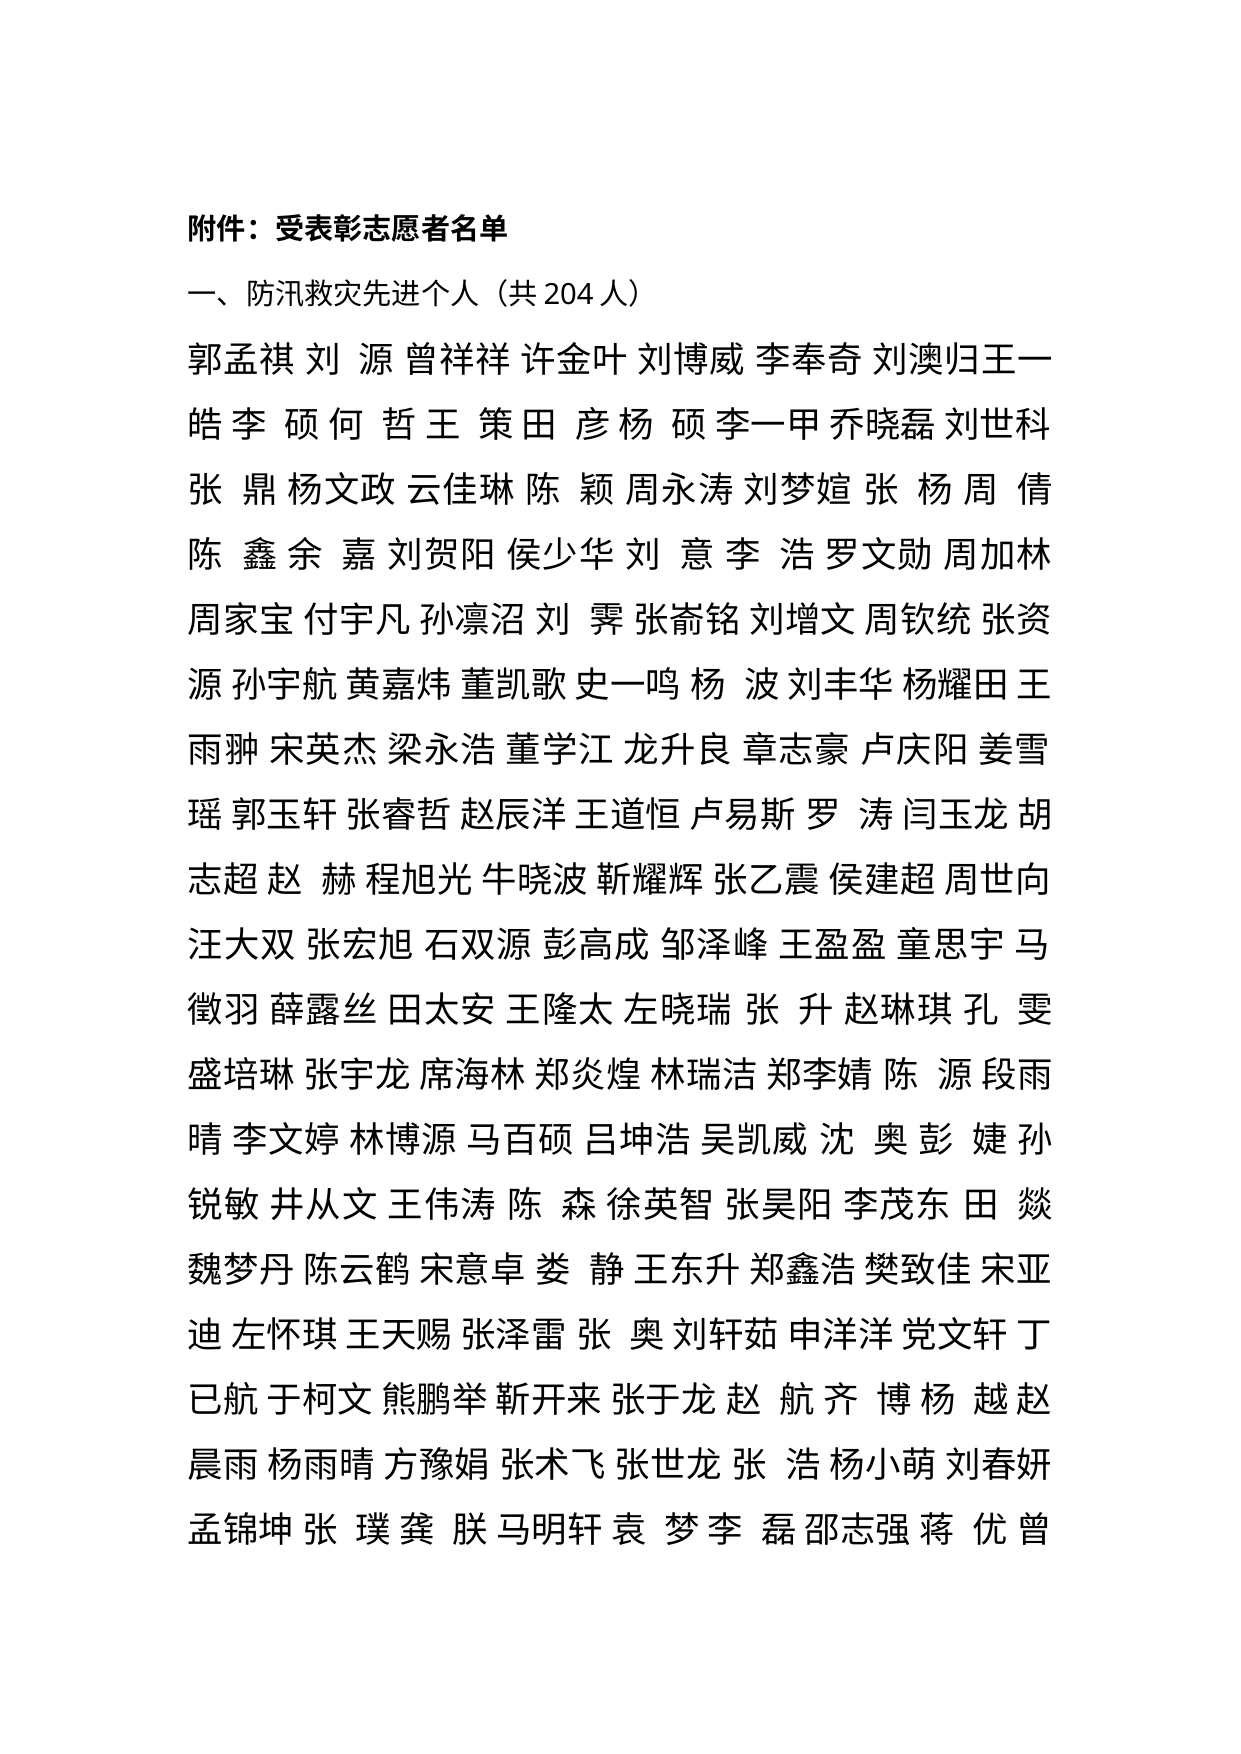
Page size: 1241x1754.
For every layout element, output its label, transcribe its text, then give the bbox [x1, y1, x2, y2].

text 一、防汛救灾先进个人（共204人） [187, 259, 1053, 324]
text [187, 324, 1053, 1559]
text 附件：受表彰志愿者名单 [187, 194, 1053, 259]
